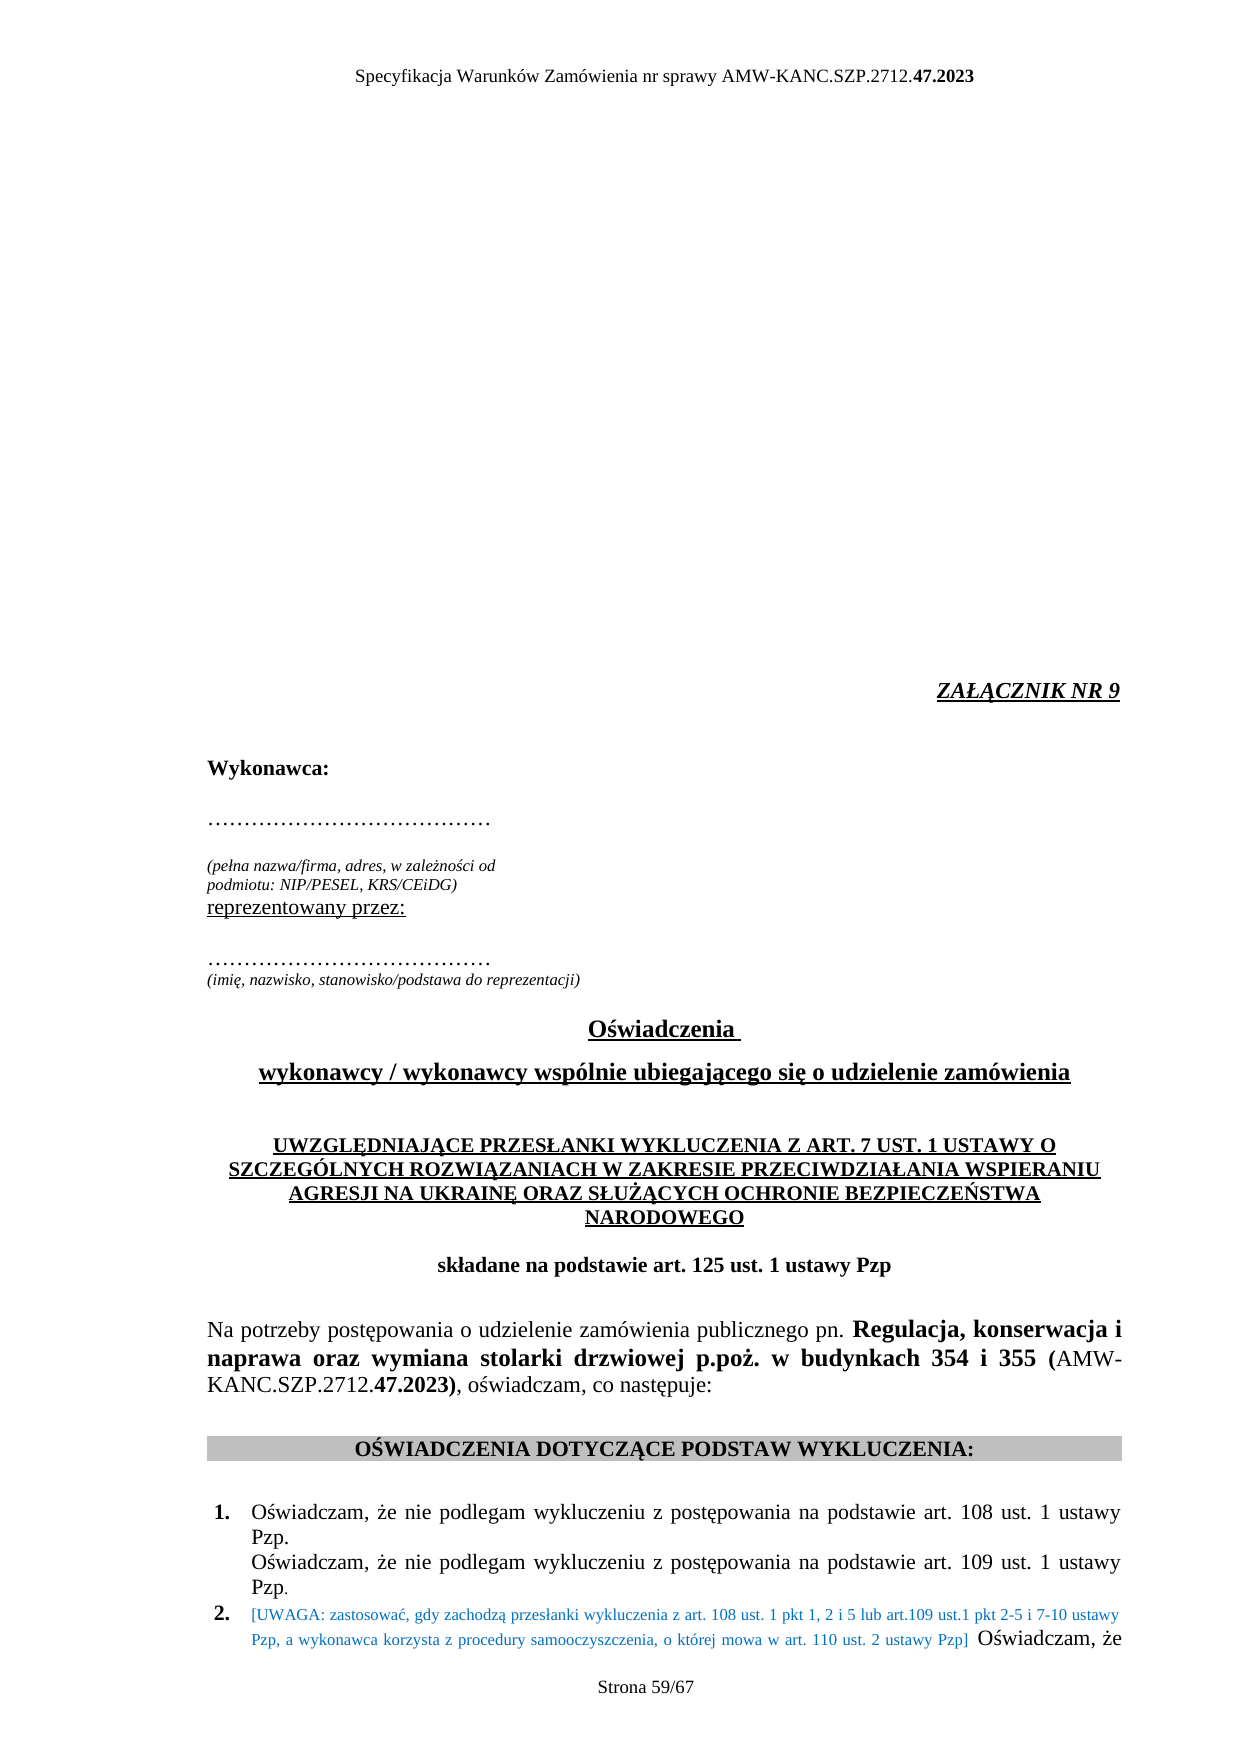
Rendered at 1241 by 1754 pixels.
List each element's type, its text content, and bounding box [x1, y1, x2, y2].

text (pełna nazwa/firma, adres, w zależności od podmiotu: NIP/PESEL, KRS/CEiDG) [207, 856, 502, 894]
text Oświadczenia wykonawcy / wykonawcy wspólnie ubiegającego się o udzielenie zamówienia [207, 1014, 1122, 1086]
text (imię, nazwisko, stanowisko/podstawa do reprezentacji) [207, 970, 591, 989]
text reprezentowany przez: [207, 894, 1122, 919]
text Oświadczam, że nie podlegam wykluczeniu z postępowania na podstawie art. 109 ust. 1 ustawy Pzp. [251, 1549, 1122, 1599]
text Wykonawca: [207, 755, 1122, 780]
text OŚWIADCZENIA DOTYCZĄCE PODSTAW WYKLUCZENIA: [207, 1436, 1122, 1461]
text Na potrzeby postępowania o udzielenie zamówienia publicznego pn. Regulacja, konserwacja i naprawa oraz wymiana stolarki drzwiowej p.poż. w budynkach 354 i 355 (AMW-KANC.SZP.2712.47.2023), oświadczam, co następuje: [207, 1314, 1122, 1398]
list Oświadczam, że nie podlegam wykluczeniu z postępowania na podstawie art. 108 ust. 1 ustawy Pzp. [213, 1499, 1122, 1549]
text ………………………………… [207, 805, 502, 831]
text UWZGLĘDNIAJĄCE PRZESŁANKI WYKLUCZENIA Z ART. 7 UST. 1 USTAWY o szczególnych rozwiązaniach w zakresie przeciwdziałania wspieraniu agresji na Ukrainę oraz służących ochronie bezpieczeństwa narodowego [207, 1132, 1122, 1229]
text ZAŁĄCZNIK NR 9 [871, 677, 1122, 704]
text składane na podstawie art. 125 ust. 1 ustawy Pzp [207, 1252, 1122, 1277]
text ………………………………… [207, 944, 502, 970]
